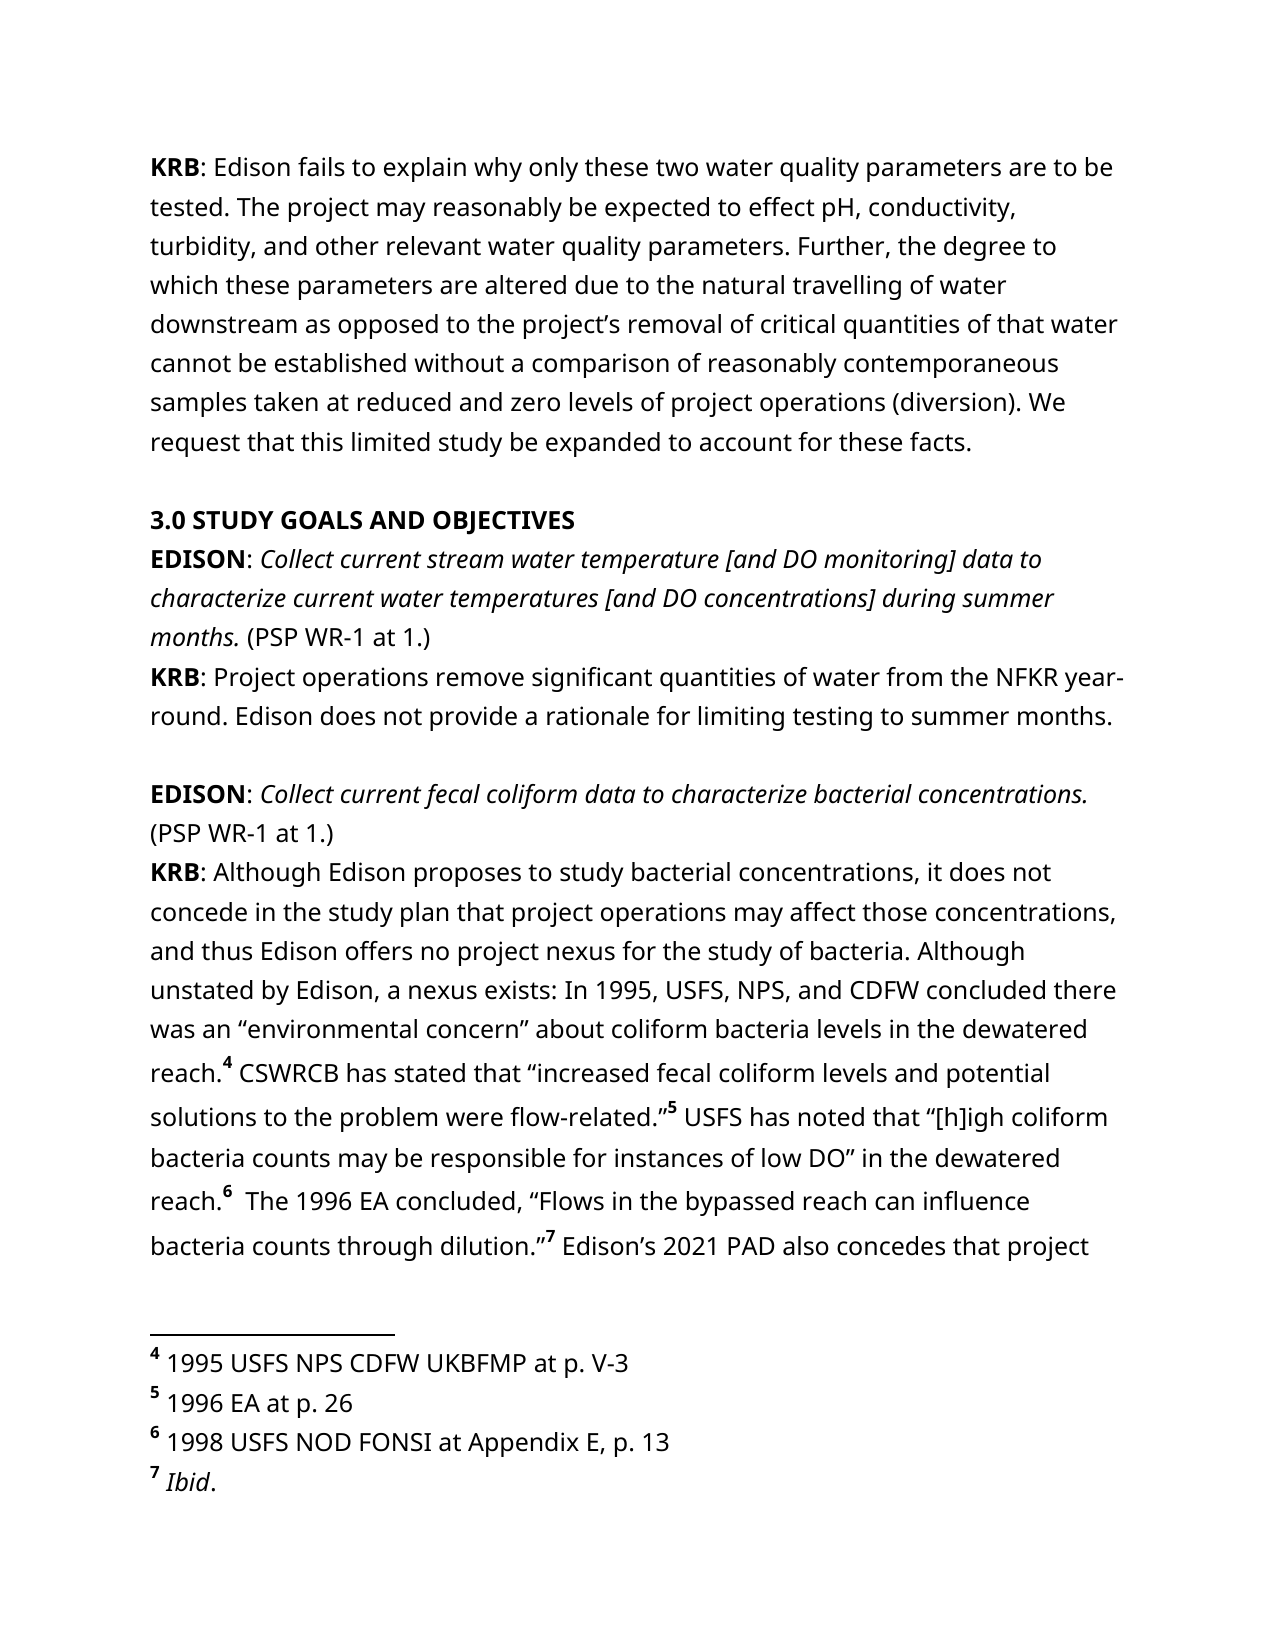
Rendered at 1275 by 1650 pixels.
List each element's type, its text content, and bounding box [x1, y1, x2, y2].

text 3.0 STUDY GOALS AND OBJECTIVES [150, 502, 1125, 537]
text EDISON: Collect current stream water temperature [and DO monitoring] data to characterize current water temperatures [and DO concentrations] during summer months. (PSP WR-1 at 1.) [150, 542, 1125, 654]
text KRB: Edison fails to explain why only these two water quality parameters are to be tested. The project may reasonably be expected to effect pH, conductivity, turbidity, and other relevant water quality parameters. Further, the degree to which these parameters are altered due to the natural travelling of water downstream as opposed to the project’s removal of critical quantities of that water cannot be established without a comparison of reasonably contemporaneous samples taken at reduced and zero levels of project operations (diversion). We request that this limited study be expanded to account for these facts. [150, 150, 1125, 458]
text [150, 855, 1125, 1264]
text KRB: Project operations remove significant quantities of water from the NFKR year-round. Edison does not provide a rationale for limiting testing to summer months. [150, 659, 1125, 732]
text EDISON: Collect current fecal coliform data to characterize bacterial concentrations. (PSP WR-1 at 1.) [150, 777, 1125, 850]
